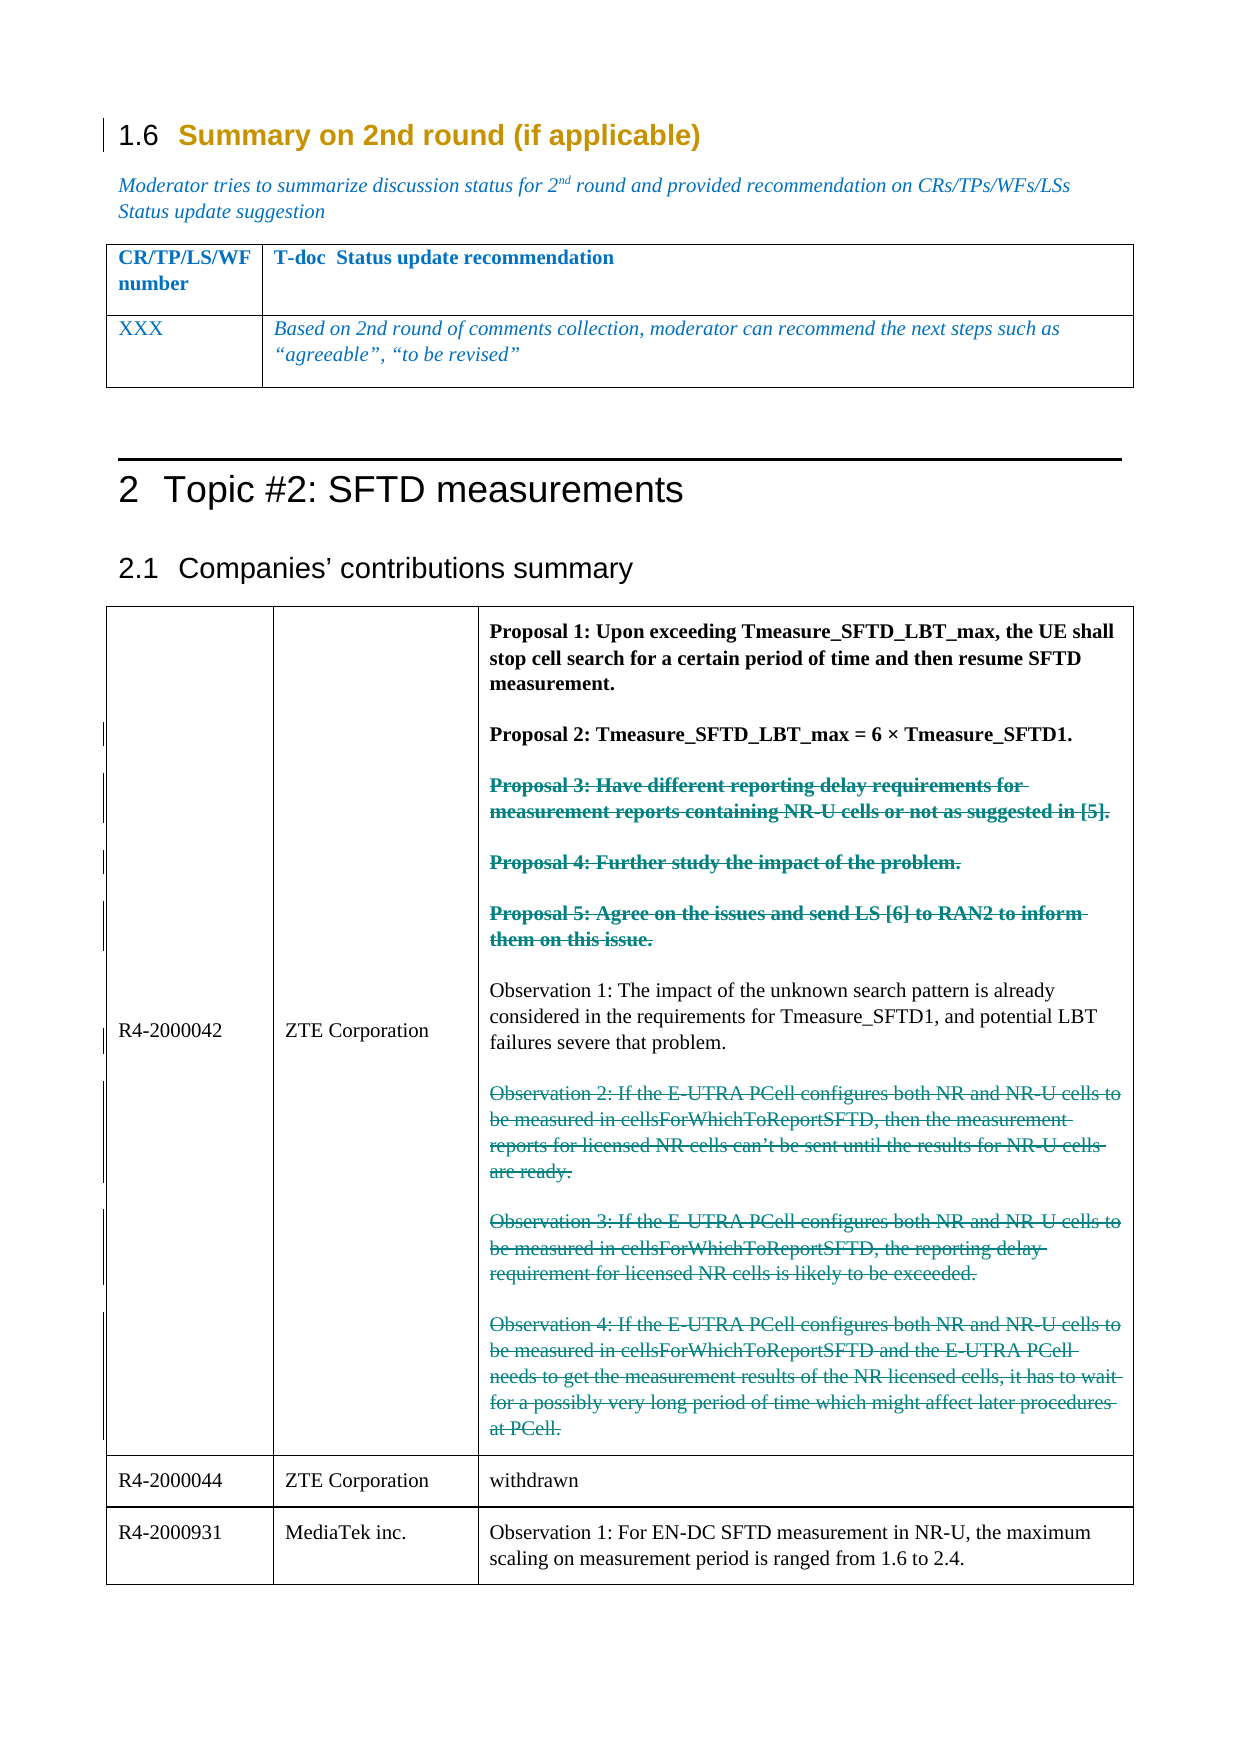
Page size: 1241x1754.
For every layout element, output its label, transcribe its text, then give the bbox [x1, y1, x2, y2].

table_header T-doc Status update recommendation [263, 245, 1133, 315]
table_header Proposal 1: Upon exceeding Tmeasure_SFTD_LBT_max, the UE shall stop cell search for a certain period of time and then resume SFTD measurement. Proposal 2: Tmeasure_SFTD_LBT_max = 6 × Tmeasure_SFTD1. Observation 1: The impact of the unknown search pattern is already considered in the requirements for Tmeasure_SFTD1, and potential LBT failures severe that problem. [479, 607, 1133, 1454]
subtitle Companies’ contributions summary [118, 551, 1122, 584]
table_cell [479, 1508, 1133, 1584]
table_header ZTE Corporation [274, 607, 478, 1454]
table_cell R4-2000931 [107, 1508, 273, 1584]
table_header R4-2000042 [107, 607, 273, 1454]
table_header CR/TP/LS/WF number [107, 245, 262, 315]
text Moderator tries to summarize discussion status for 2nd round and provided recommendation on CRs/TPs/WFs/LSs Status update suggestion [118, 173, 1122, 223]
table_cell R4-2000044 [107, 1456, 273, 1506]
subtitle Summary on 2nd round (if applicable) [118, 118, 1122, 152]
table_cell XXX [107, 316, 262, 387]
table_cell withdrawn [479, 1456, 1133, 1506]
subtitle Topic #2: SFTD measurements [118, 461, 1122, 510]
table_cell MediaTek inc. [274, 1508, 478, 1584]
table_cell Based on 2nd round of comments collection, moderator can recommend the next steps such as “agreeable”, “to be revised” [263, 316, 1133, 387]
table_cell ZTE Corporation [274, 1456, 478, 1506]
